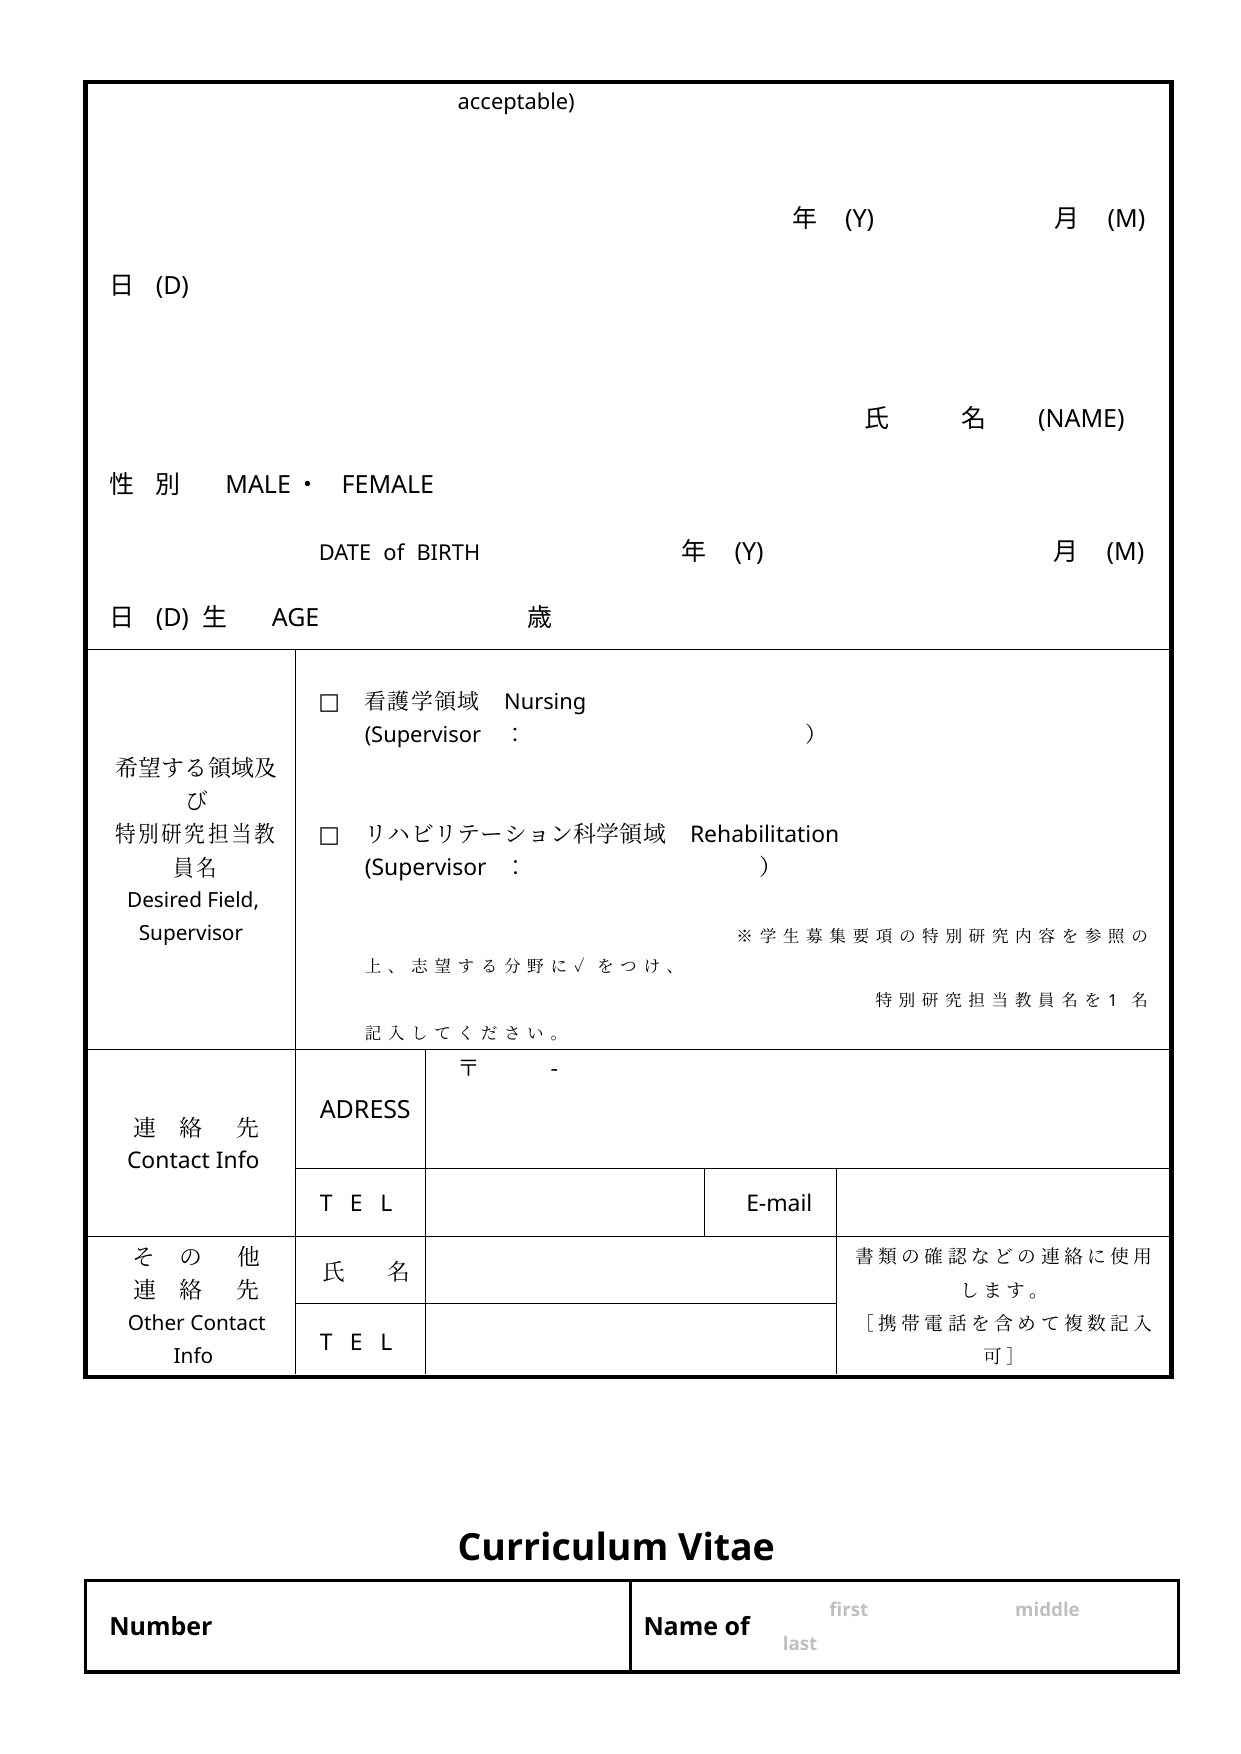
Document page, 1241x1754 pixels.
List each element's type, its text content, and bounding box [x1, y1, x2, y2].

table_cell 連絡先 Contact Info [88, 1050, 295, 1236]
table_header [88, 84, 1169, 649]
table_cell [426, 1237, 836, 1303]
table_cell [837, 1169, 1169, 1236]
table_cell 希望する領域及び 特別研究担当教員名 Desired Field, Supervisor [88, 650, 295, 1049]
table_cell [426, 1169, 704, 1236]
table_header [87, 1582, 319, 1670]
text Curriculum Vitae [86, 1512, 1154, 1578]
table_cell 〒 - [426, 1050, 1169, 1168]
table_cell ADRESS [296, 1050, 425, 1168]
table_cell TEL [296, 1169, 425, 1236]
table_header first middle last [765, 1582, 1177, 1670]
table_cell 看護学領域 Nursing (Supervisor： ） リハビリテーション科学領域 Rehabilitation (Supervisor： ） ※学生募集要項の特別研究内容を参照の上、志望する分野に✓をつけ、 特別研究担当教員名を1名記入してください。 [296, 650, 1169, 1049]
table_cell [426, 1304, 836, 1374]
table_cell E-mail [705, 1169, 836, 1236]
table_header Name of applicant [632, 1582, 765, 1670]
table_cell 書類の確認などの連絡に使用します。 ［携帯電話を含めて複数記入可］ [837, 1237, 1169, 1374]
table_cell その他 連絡先 Other Contact Info [88, 1237, 295, 1374]
table_cell 氏名 [296, 1237, 425, 1303]
table_cell TEL [296, 1304, 425, 1374]
table_header [319, 1582, 629, 1670]
